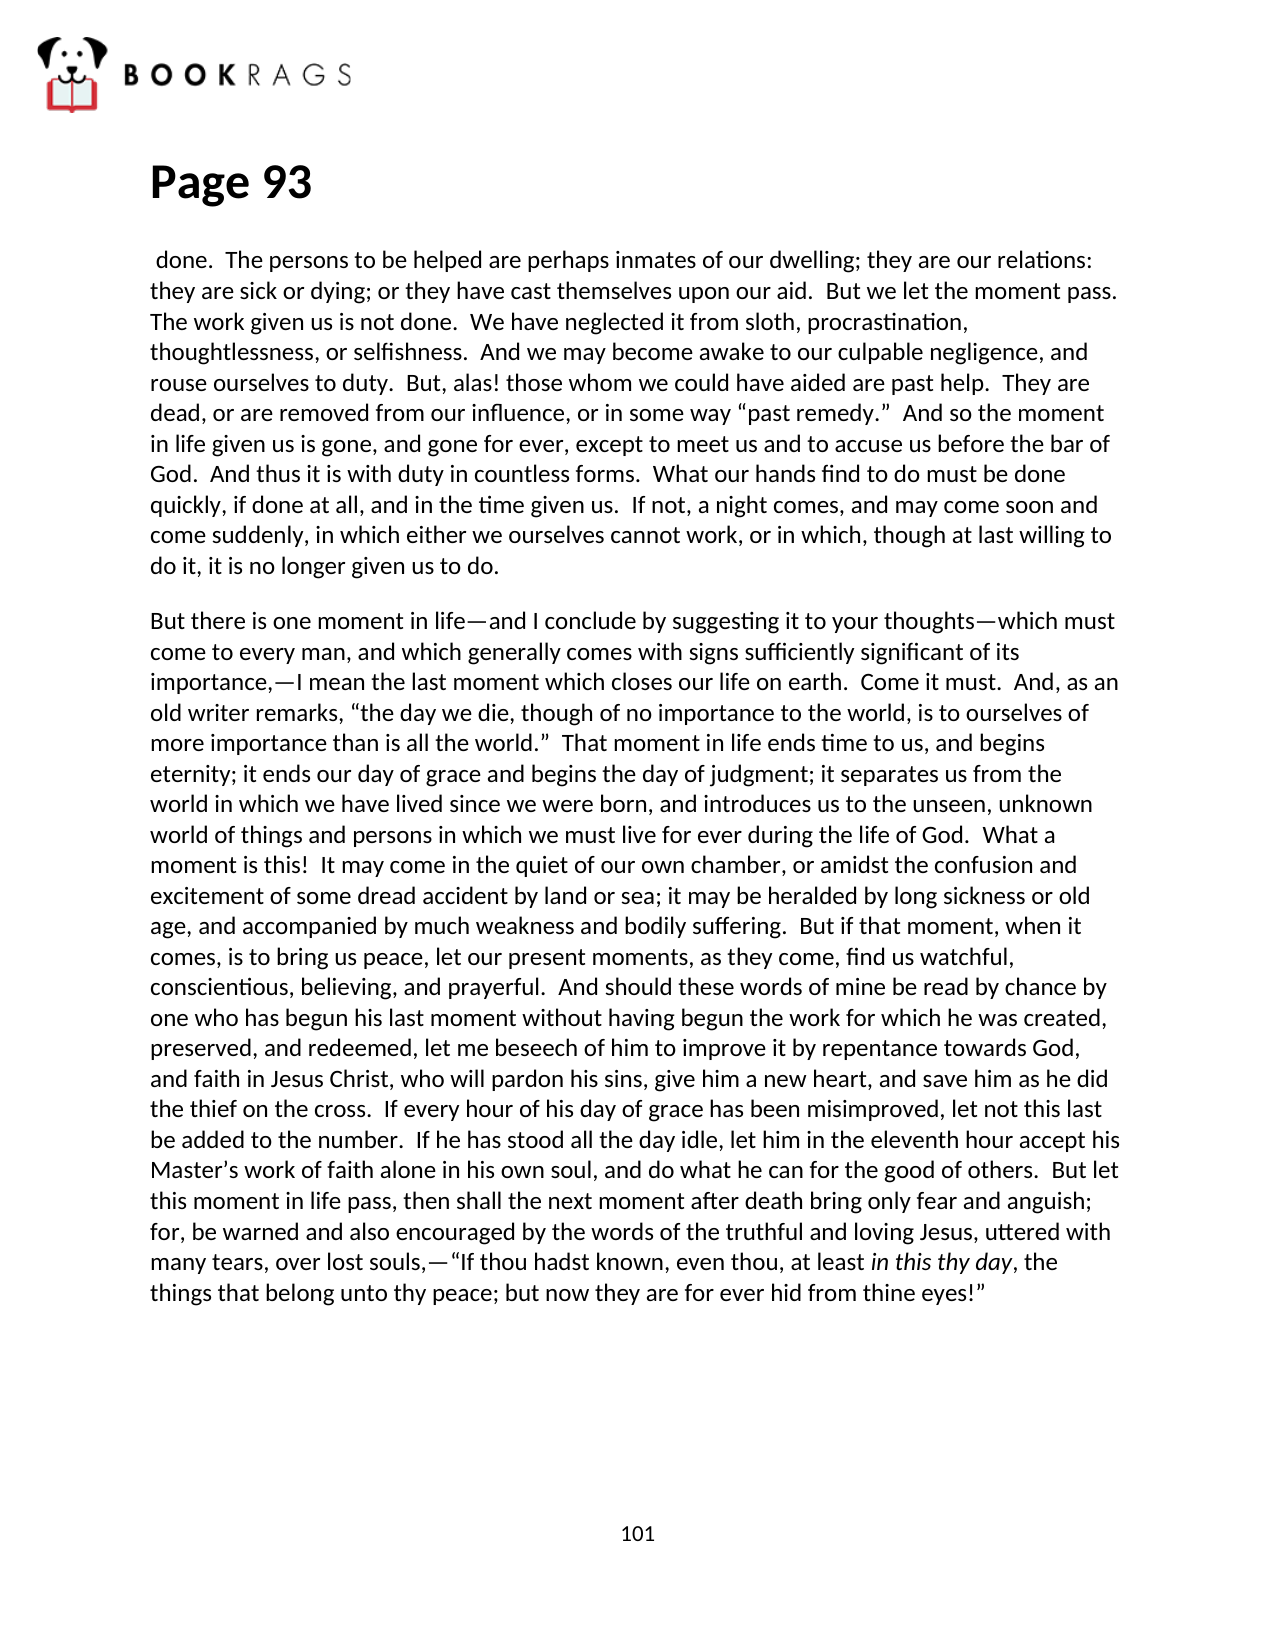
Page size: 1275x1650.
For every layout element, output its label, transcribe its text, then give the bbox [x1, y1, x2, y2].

text Page 93 [150, 150, 1125, 211]
text done. The persons to be helped are perhaps inmates of our dwelling; they are our relations: they are sick or dying; or they have cast themselves upon our aid. But we let the moment pass. The work given us is not done. We have neglected it from sloth, procrastination, thoughtlessness, or selfishness. And we may become awake to our culpable negligence, and rouse ourselves to duty. But, alas! those whom we could have aided are past help. They are dead, or are removed from our influence, or in some way “past remedy.” And so the moment in life given us is gone, and gone for ever, except to meet us and to accuse us before the bar of God. And thus it is with duty in countless forms. What our hands find to do must be done quickly, if done at all, and in the time given us. If not, a night comes, and may come soon and come suddenly, in which either we ourselves cannot work, or in which, though at last willing to do it, it is no longer given us to do. [150, 244, 1125, 580]
picture [37, 37, 351, 113]
text But there is one moment in life—­and I conclude by suggesting it to your thoughts—­which must come to every man, and which generally comes with signs sufficiently significant of its importance,—­I mean the last moment which closes our life on earth. Come it must. And, as an old writer remarks, “the day we die, though of no importance to the world, is to ourselves of more importance than is all the world.” That moment in life ends time to us, and begins eternity; it ends our day of grace and begins the day of judgment; it separates us from the world in which we have lived since we were born, and introduces us to the unseen, unknown world of things and persons in which we must live for ever during the life of God. What a moment is this! It may come in the quiet of our own chamber, or amidst the confusion and excitement of some dread accident by land or sea; it may be heralded by long sickness or old age, and accompanied by much weakness and bodily suffering. But if that moment, when it comes, is to bring us peace, let our present moments, as they come, find us watchful, conscientious, believing, and prayerful. And should these words of mine be read by chance by one who has begun his last moment without having begun the work for which he was created, preserved, and redeemed, let me beseech of him to improve it by repentance towards God, and faith in Jesus Christ, who will pardon his sins, give him a new heart, and save him as he did the thief on the cross. If every hour of his day of grace has been misimproved, let not this last be added to the number. If he has stood all the day idle, let him in the eleventh hour accept his Master’s work of faith alone in his own soul, and do what he can for the good of others. But let this moment in life pass, then shall the next moment after death bring only fear and anguish; for, be warned and also encouraged by the words of the truthful and loving Jesus, uttered with many tears, over lost souls,—­“If thou hadst known, even thou, at least in this thy day, the things that belong unto thy peace; but now they are for ever hid from thine eyes!” [150, 605, 1125, 1307]
